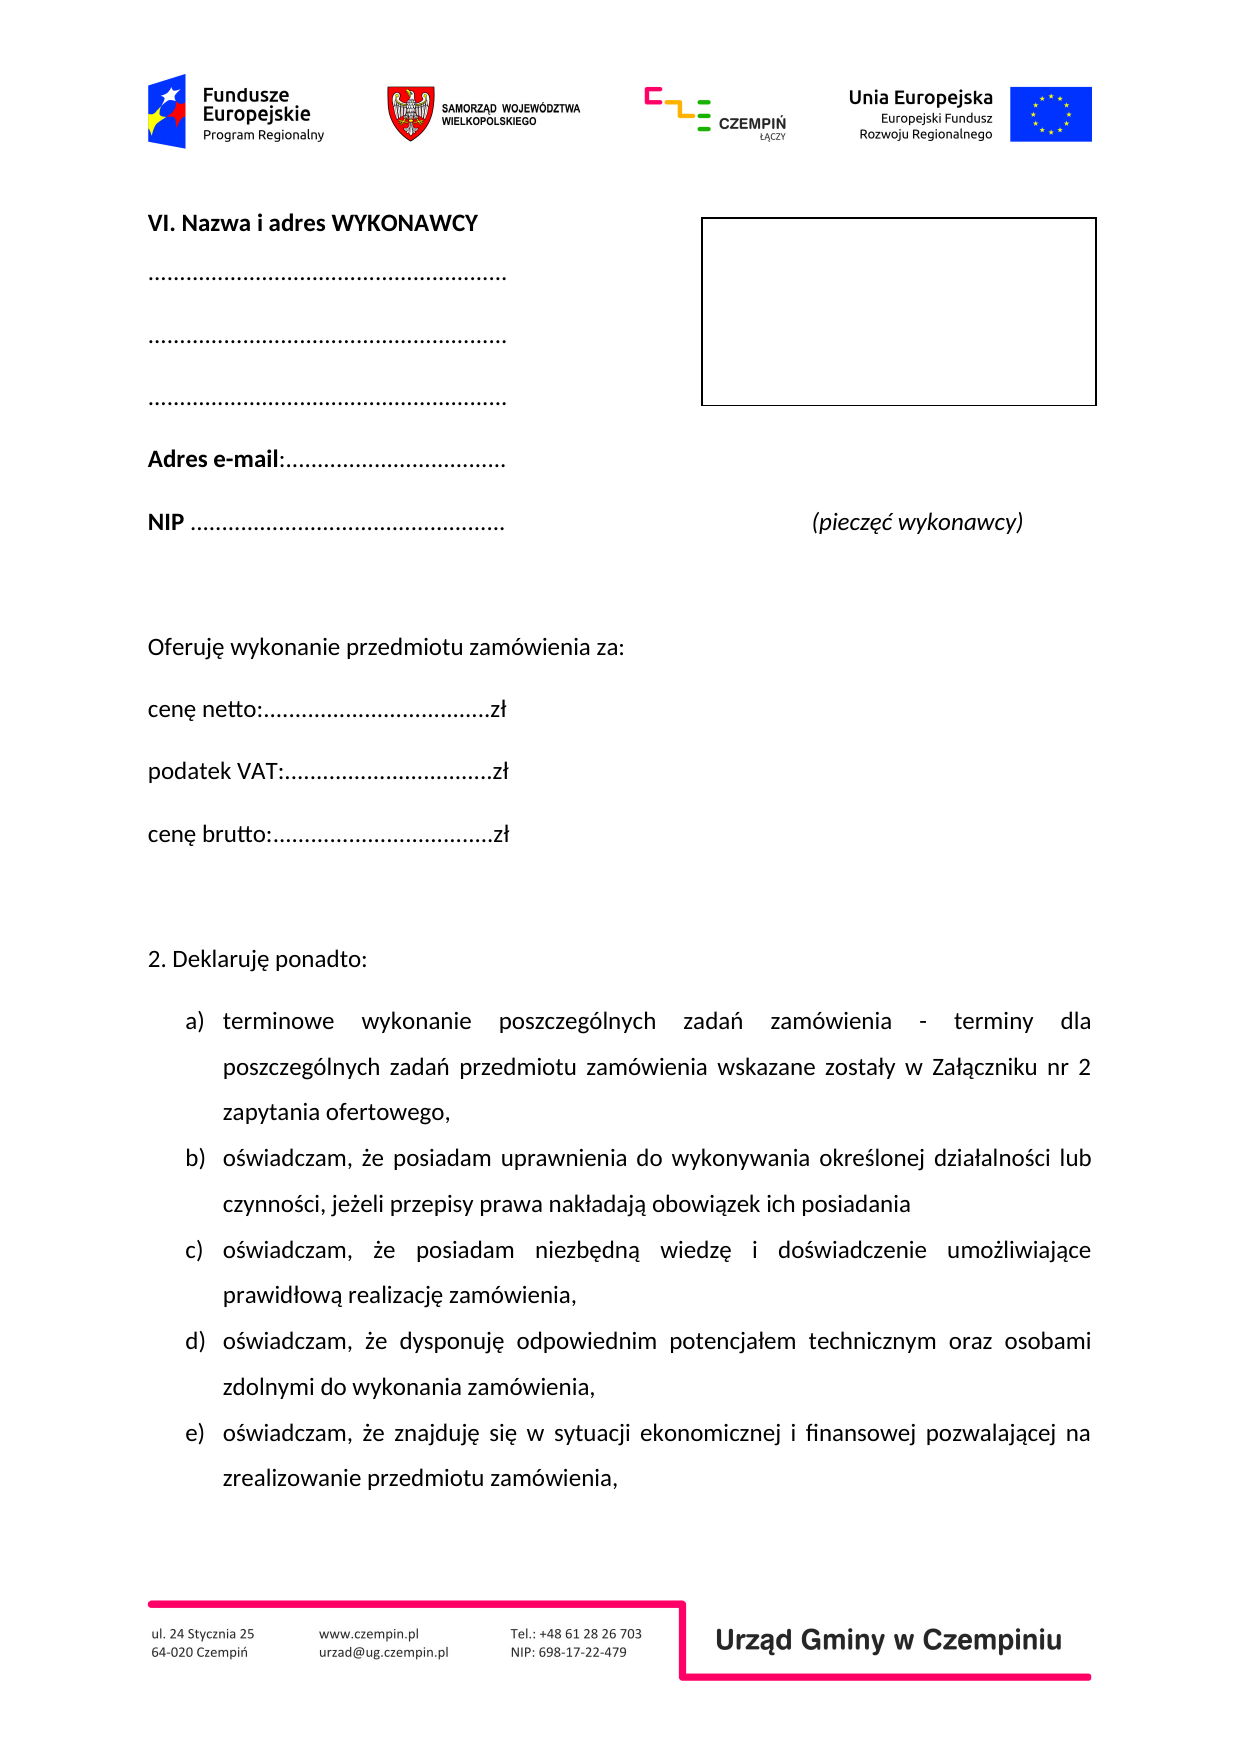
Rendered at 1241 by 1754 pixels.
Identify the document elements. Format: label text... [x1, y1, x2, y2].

list oświadczam, że znajduję się w sytuacji ekonomicznej i finansowej pozwalającej na zrealizowanie przedmiotu zamówienia, [185, 1417, 1092, 1493]
list oświadczam, że posiadam uprawnienia do wykonywania określonej działalności lub czynności, jeżeli przepisy prawa nakładają obowiązek ich posiadania [185, 1142, 1092, 1218]
text VI. Nazwa i adres WYKONAWCY [148, 207, 1092, 237]
text 2. Deklaruję ponadto: [148, 943, 1092, 973]
text ......................................................... [148, 256, 701, 287]
text ......................................................... [148, 319, 701, 349]
text NIP .................................................. (pieczęć wykonawcy) [148, 506, 1092, 536]
text Oferuję wykonanie przedmiotu zamówienia za: [148, 631, 1092, 661]
text cenę brutto:...................................zł [148, 818, 1092, 848]
picture [147, 73, 1093, 149]
list oświadczam, że dysponuję odpowiednim potencjałem technicznym oraz osobami zdolnymi do wykonania zamówienia, [185, 1325, 1092, 1401]
list oświadczam, że posiadam niezbędną wiedzę i doświadczenie umożliwiające prawidłową realizację zamówienia, [185, 1234, 1092, 1310]
picture [147, 1600, 1092, 1681]
text ......................................................... [148, 381, 1092, 412]
list terminowe wykonanie poszczególnych zadań zamówienia - terminy dla poszczególnych zadań przedmiotu zamówienia wskazane zostały w Załączniku nr 2 zapytania ofertowego, [185, 1005, 1092, 1127]
text Adres e-mail:................................... [148, 443, 1092, 474]
text podatek VAT:.................................zł [148, 756, 1092, 786]
text cenę netto:....................................zł [148, 693, 1092, 724]
